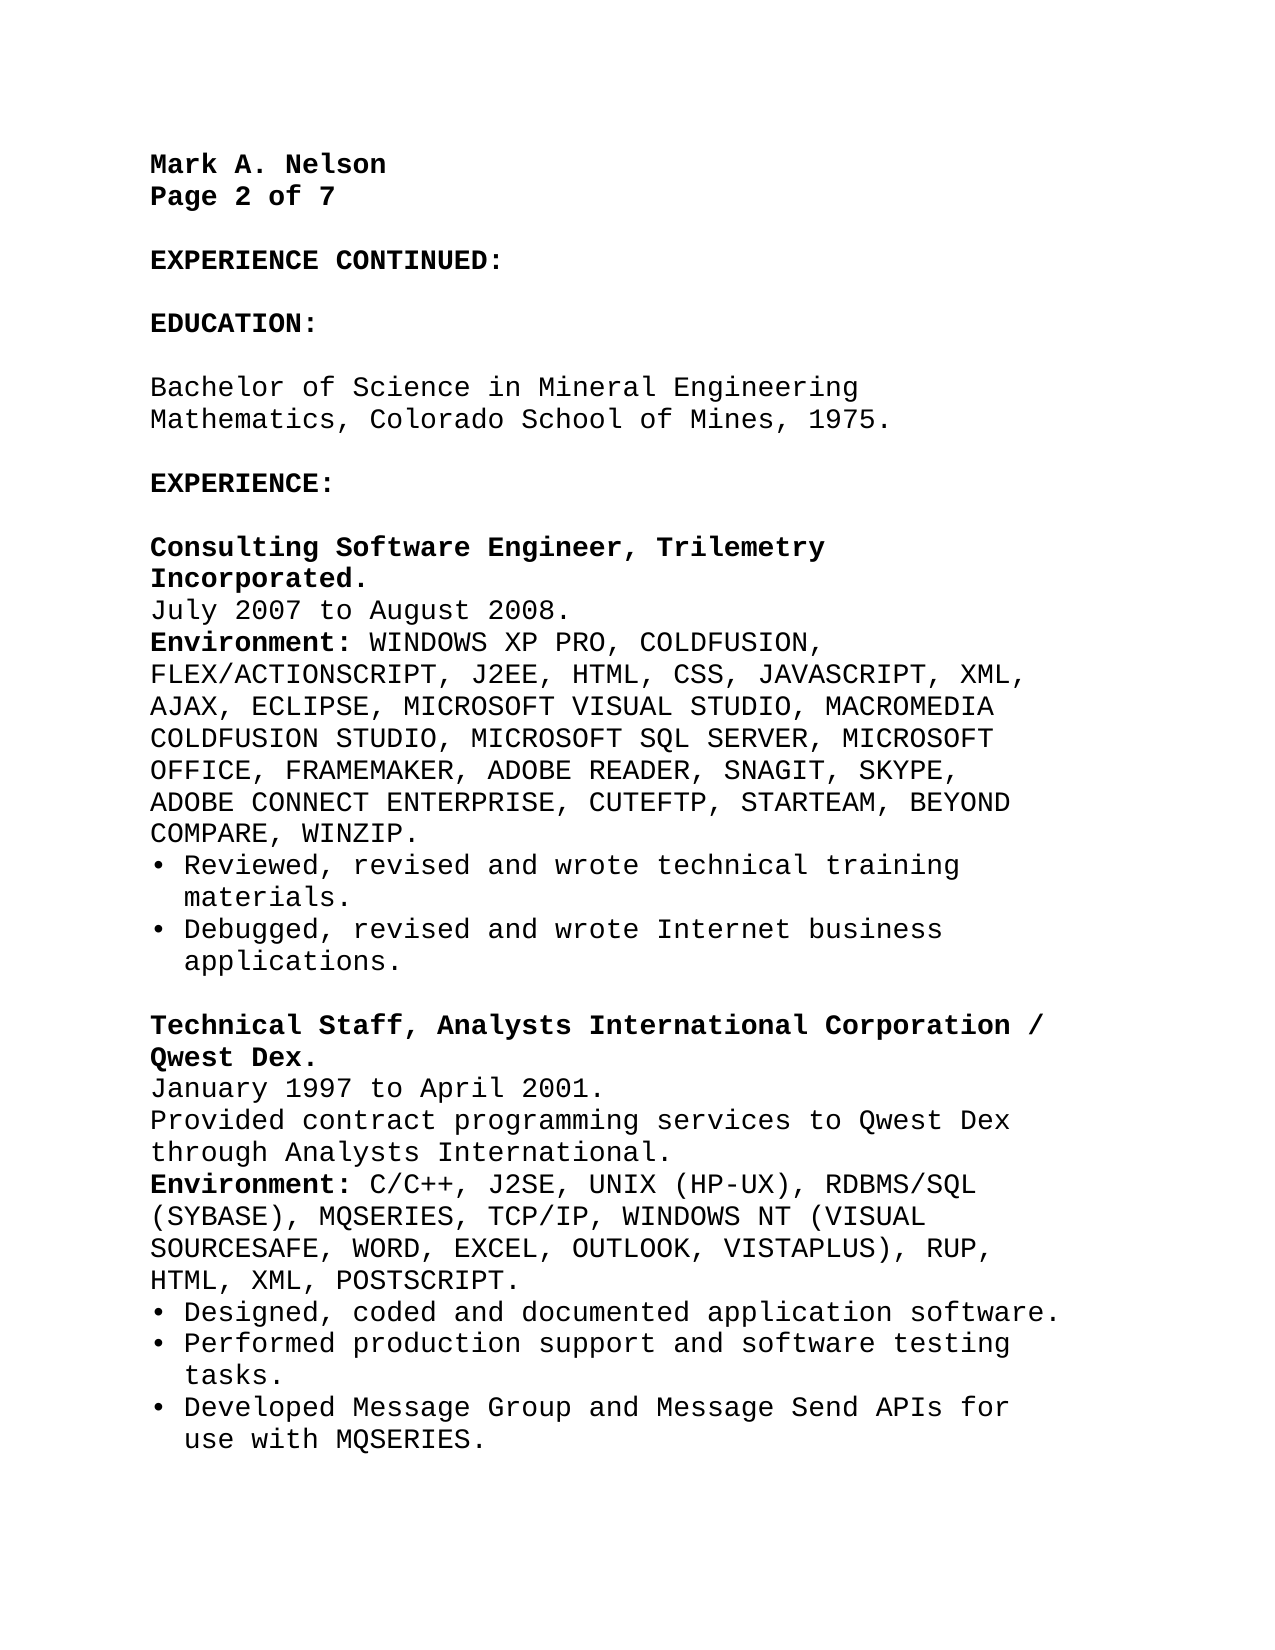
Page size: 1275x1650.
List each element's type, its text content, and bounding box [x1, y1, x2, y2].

text Qwest Dex. [150, 1042, 1125, 1074]
text • Developed Message Group and Message Send APIs for [150, 1393, 1125, 1425]
text July 2007 to August 2008. [150, 596, 1125, 628]
text January 1997 to April 2001. [150, 1074, 1125, 1106]
text EXPERIENCE: [150, 469, 1125, 501]
text COLDFUSION STUDIO, MICROSOFT SQL SERVER, MICROSOFT [150, 724, 1125, 756]
text Environment: WINDOWS XP PRO, COLDFUSION, [150, 628, 1125, 660]
text Provided contract programming services to Qwest Dex [150, 1106, 1125, 1138]
text ADOBE CONNECT ENTERPRISE, CUTEFTP, STARTEAM, BEYOND [150, 787, 1125, 819]
text • Designed, coded and documented application software. [150, 1297, 1125, 1329]
text EDUCATION: [150, 309, 1125, 341]
text Page 2 of 7 [150, 182, 1125, 214]
text applications. [150, 947, 1125, 979]
text • Reviewed, revised and wrote technical training [150, 851, 1125, 883]
text • Debugged, revised and wrote Internet business [150, 915, 1125, 947]
text (SYBASE), MQSERIES, TCP/IP, WINDOWS NT (VISUAL [150, 1202, 1125, 1234]
text AJAX, ECLIPSE, MICROSOFT VISUAL STUDIO, MACROMEDIA [150, 692, 1125, 724]
text Consulting Software Engineer, Trilemetry [150, 532, 1125, 564]
text HTML, XML, POSTSCRIPT. [150, 1266, 1125, 1297]
text Bachelor of Science in Mineral Engineering [150, 373, 1125, 405]
text Environment: C/C++, J2SE, UNIX (HP-UX), RDBMS/SQL [150, 1170, 1125, 1202]
text Mathematics, Colorado School of Mines, 1975. [150, 405, 1125, 437]
text FLEX/ACTIONSCRIPT, J2EE, HTML, CSS, JAVASCRIPT, XML, [150, 660, 1125, 692]
text SOURCESAFE, WORD, EXCEL, OUTLOOK, VISTAPLUS), RUP, [150, 1234, 1125, 1266]
text OFFICE, FRAMEMAKER, ADOBE READER, SNAGIT, SKYPE, [150, 756, 1125, 787]
text Technical Staff, Analysts International Corporation / [150, 1011, 1125, 1042]
text Mark A. Nelson [150, 150, 1125, 182]
text use with MQSERIES. [150, 1425, 1125, 1457]
text COMPARE, WINZIP. [150, 819, 1125, 851]
text Incorporated. [150, 564, 1125, 596]
text • Performed production support and software testing [150, 1329, 1125, 1361]
text EXPERIENCE CONTINUED: [150, 246, 1125, 277]
text through Analysts International. [150, 1138, 1125, 1170]
text materials. [150, 883, 1125, 915]
text tasks. [150, 1361, 1125, 1393]
